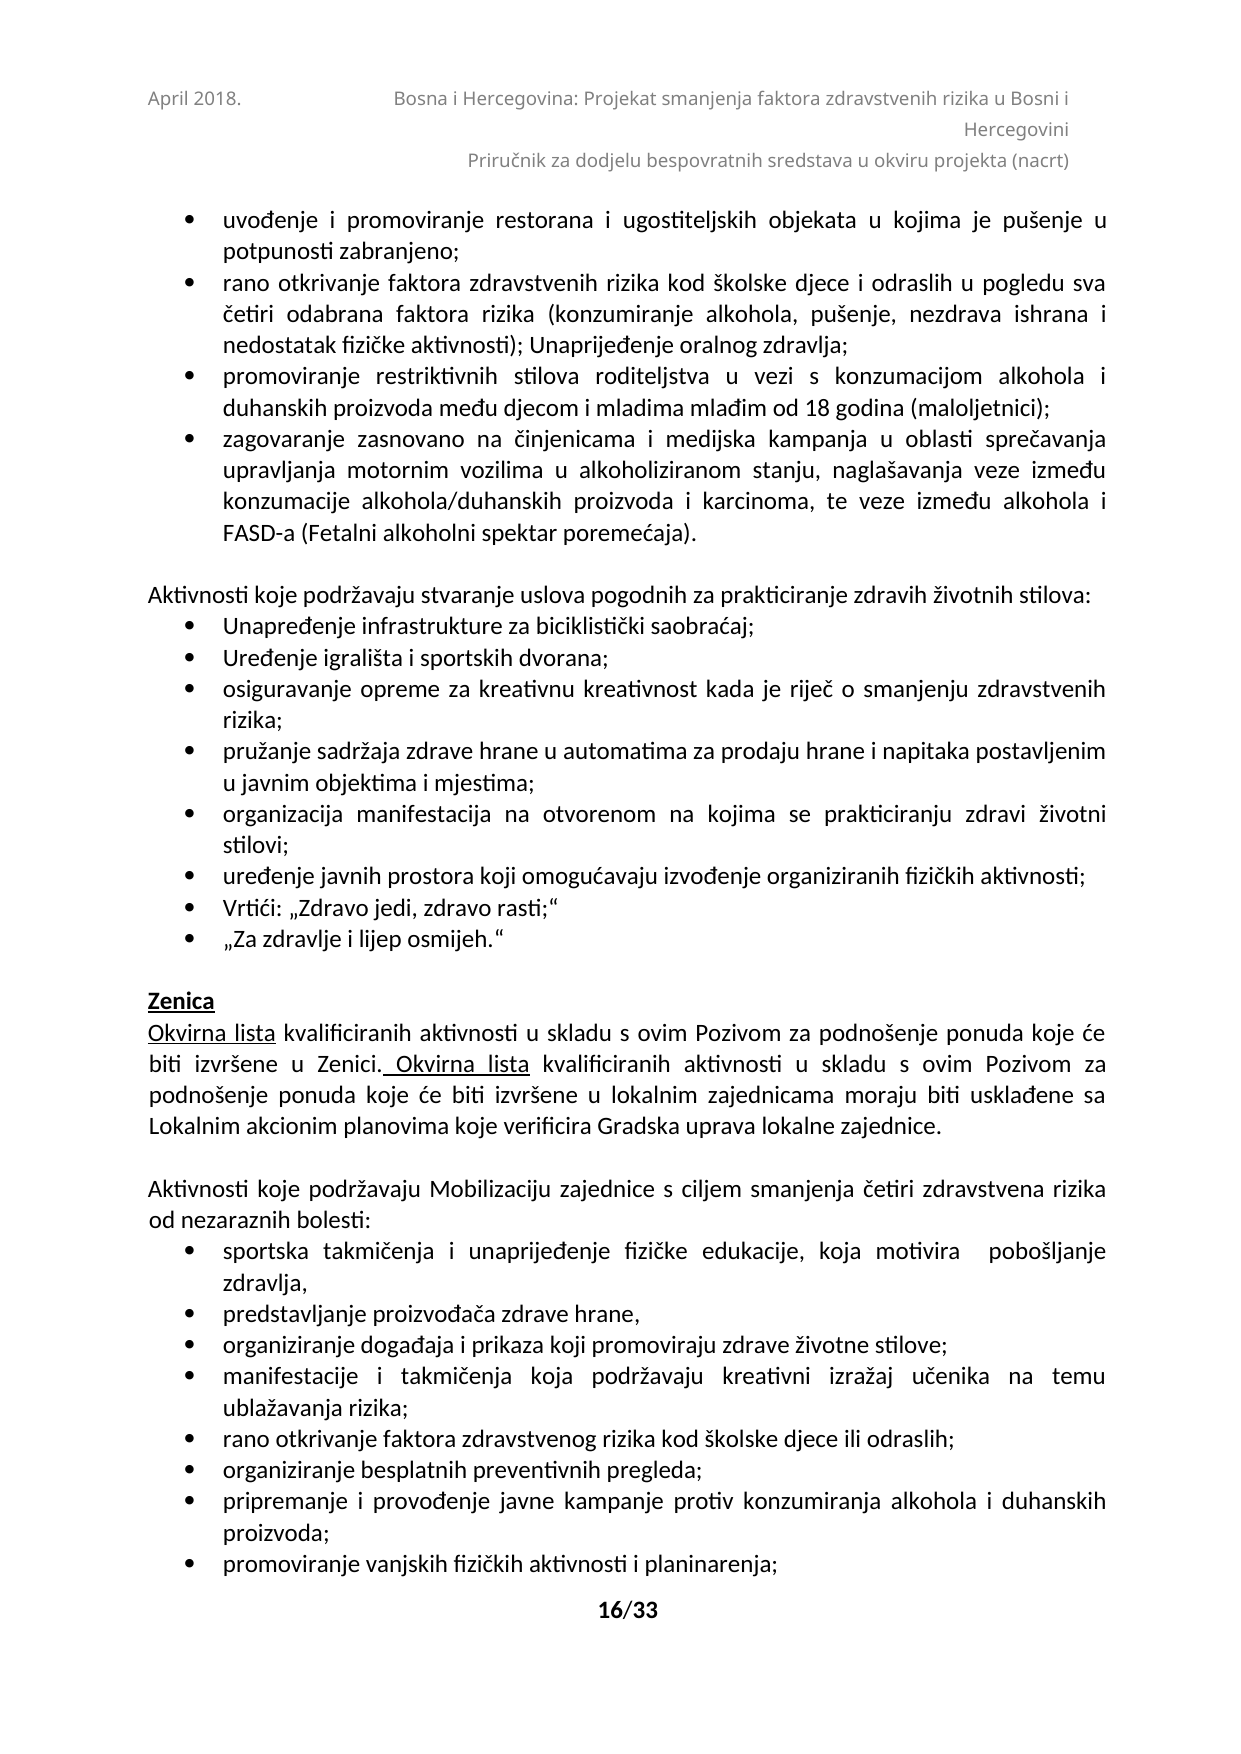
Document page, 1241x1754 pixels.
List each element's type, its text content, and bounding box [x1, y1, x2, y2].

list rano otkrivanje faktora zdravstvenih rizika kod školske djece i odraslih u pogledu sva četiri odabrana faktora rizika (konzumiranje alkohola, pušenje, nezdrava ishrana i nedostatak fizičke aktivnosti); Unaprijeđenje oralnog zdravlja; [185, 266, 1107, 360]
list Uređenje igrališta i sportskih dvorana; [185, 641, 1107, 672]
text Okvirna lista kvalificiranih aktivnosti u skladu s ovim Pozivom za podnošenje ponuda koje će biti izvršene u Zenici. Okvirna lista kvalificiranih aktivnosti u skladu s ovim Pozivom za podnošenje ponuda koje će biti izvršene u lokalnim zajednicama moraju biti usklađene sa Lokalnim akcionim planovima koje verificira Gradska uprava lokalne zajednice. [148, 1016, 1107, 1141]
list „Za zdravlje i lijep osmijeh.“ [185, 922, 1107, 953]
text Aktivnosti koje podržavaju Mobilizaciju zajednice s ciljem smanjenja četiri zdravstvena rizika od nezaraznih bolesti: [148, 1172, 1107, 1235]
list Unapređenje infrastrukture za biciklistički saobraćaj; [185, 610, 1107, 641]
list predstavljanje proizvođača zdrave hrane, [185, 1297, 1107, 1328]
list rano otkrivanje faktora zdravstvenog rizika kod školske djece ili odraslih; [185, 1422, 1107, 1453]
text Zenica [148, 985, 1107, 1016]
list osiguravanje opreme za kreativnu kreativnost kada je riječ o smanjenju zdravstvenih rizika; [185, 672, 1107, 735]
list organizacija manifestacija na otvorenom na kojima se prakticiranju zdravi životni stilovi; [185, 797, 1107, 860]
list organiziranje besplatnih preventivnih pregleda; [185, 1453, 1107, 1485]
list promoviranje vanjskih fizičkih aktivnosti i planinarenja; [185, 1547, 1107, 1578]
list promoviranje restriktivnih stilova roditeljstva u vezi s konzumacijom alkohola i duhanskih proizvoda među djecom i mladima mlađim od 18 godina (maloljetnici); [185, 360, 1107, 422]
list organiziranje događaja i prikaza koji promoviraju zdrave životne stilove; [185, 1328, 1107, 1360]
list pružanje sadržaja zdrave hrane u automatima za prodaju hrane i napitaka postavljenim u javnim objektima i mjestima; [185, 735, 1107, 797]
list manifestacije i takmičenja koja podržavaju kreativni izražaj učenika na temu ublažavanja rizika; [185, 1360, 1107, 1422]
list Vrtići: „Zdravo jedi, zdravo rasti;“ [185, 891, 1107, 922]
list uređenje javnih prostora koji omogućavaju izvođenje organiziranih fizičkih aktivnosti; [185, 860, 1107, 891]
list sportska takmičenja i unaprijeđenje fizičke edukacije, koja motivira pobošljanje zdravlja, [185, 1235, 1107, 1297]
text Aktivnosti koje podržavaju stvaranje uslova pogodnih za prakticiranje zdravih životnih stilova: [148, 578, 1107, 610]
list uvođenje i promoviranje restorana i ugostiteljskih objekata u kojima je pušenje u potpunosti zabranjeno; [185, 203, 1107, 266]
list pripremanje i provođenje javne kampanje protiv konzumiranja alkohola i duhanskih proizvoda; [185, 1485, 1107, 1547]
list zagovaranje zasnovano na činjenicama i medijska kampanja u oblasti sprečavanja upravljanja motornim vozilima u alkoholiziranom stanju, naglašavanja veze između konzumacije alkohola/duhanskih proizvoda i karcinoma, te veze između alkohola i FASD-a (Fetalni alkoholni spektar poremećaja). [185, 422, 1107, 547]
